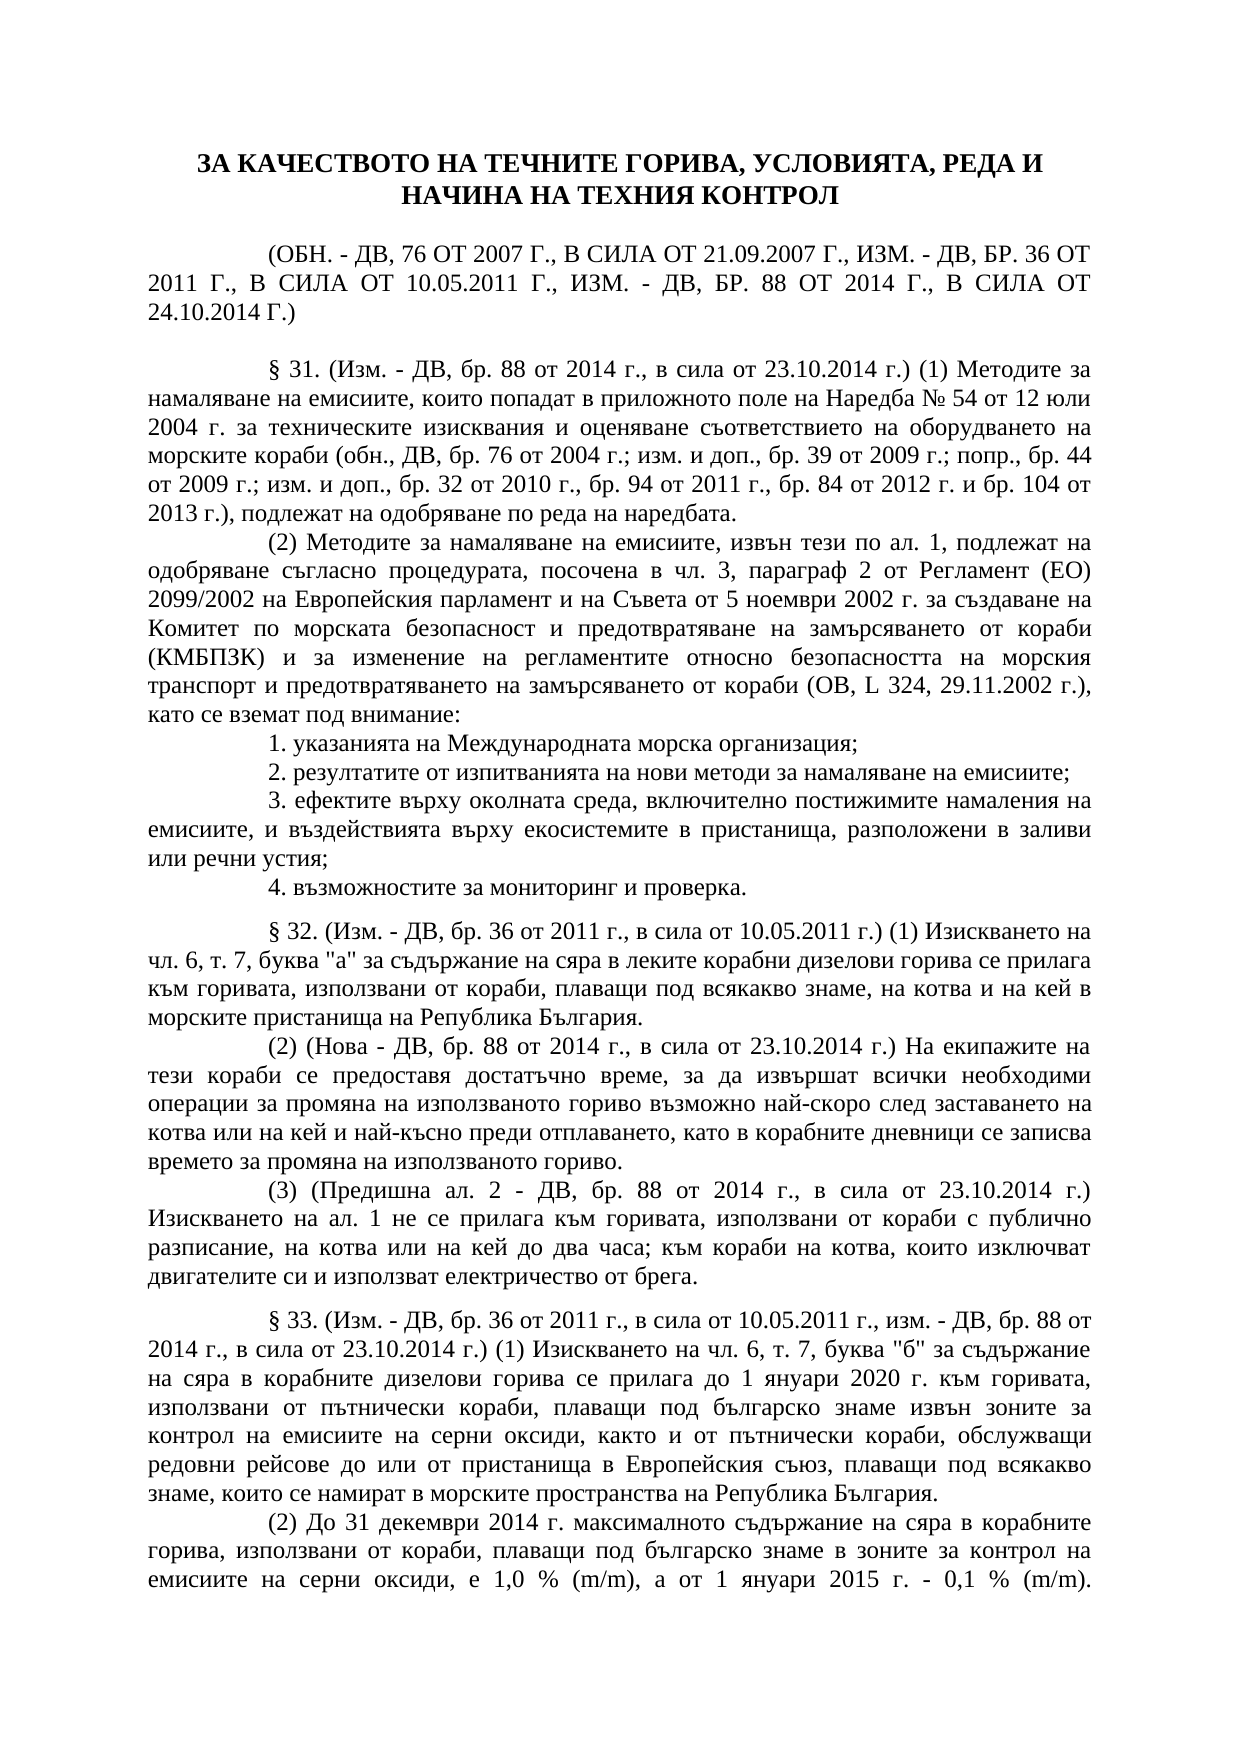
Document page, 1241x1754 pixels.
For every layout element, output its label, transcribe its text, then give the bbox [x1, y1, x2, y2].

text (ОБН. - ДВ, 76 ОТ 2007 Г., В СИЛА ОТ 21.09.2007 Г., ИЗМ. - ДВ, БР. 36 ОТ 2011 Г., В СИЛА ОТ 10.05.2011 Г., ИЗМ. - ДВ, БР. 88 ОТ 2014 Г., В СИЛА ОТ 24.10.2014 Г.) [148, 239, 1093, 325]
text (2) (Нова - ДВ, бр. 88 от 2014 г., в сила от 23.10.2014 г.) На екипажите на тези кораби се предоставя достатъчно време, за да извършат всички необходими операции за промяна на използваното гориво възможно най-скоро след заставането на котва или на кей и най-късно преди отплаването, като в корабните дневници се записва времето за промяна на използваното гориво. [148, 1031, 1093, 1175]
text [148, 1507, 1093, 1593]
text 4. възможностите за мониторинг и проверка. [148, 872, 1093, 900]
text § 33. (Изм. - ДВ, бр. 36 от 2011 г., в сила от 10.05.2011 г., изм. - ДВ, бр. 88 от 2014 г., в сила от 23.10.2014 г.) (1) Изискването на чл. 6, т. 7, буква "б" за съдържание на сяра в корабните дизелови горива се прилага до 1 януари 2020 г. към горивата, използвани от пътнически кораби, плаващи под българско знаме извън зоните за контрол на емисиите на серни оксиди, както и от пътнически кораби, обслужващи редовни рейсове до или от пристанища в Европейския съюз, плаващи под всякакво знаме, които се намират в морските пространства на Република България. [148, 1305, 1093, 1507]
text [148, 148, 1093, 210]
text § 31. (Изм. - ДВ, бр. 88 от 2014 г., в сила от 23.10.2014 г.) (1) Методите за намаляване на емисиите, които попадат в приложното поле на Наредба № 54 от 12 юли 2004 г. за техническите изисквания и оценяване съответствието на оборудването на морските кораби (обн., ДВ, бр. 76 от 2004 г.; изм. и доп., бр. 39 от 2009 г.; попр., бр. 44 от 2009 г.; изм. и доп., бр. 32 от 2010 г., бр. 94 от 2011 г., бр. 84 от 2012 г. и бр. 104 от 2013 г.), подлежат на одобряване по реда на наредбата. [148, 354, 1093, 527]
text (3) (Предишна ал. 2 - ДВ, бр. 88 от 2014 г., в сила от 23.10.2014 г.) Изискването на ал. 1 не се прилага към горивата, използвани от кораби с публично разписание, на котва или на кей до два часа; към кораби на котва, които изключват двигателите си и използват електричество от брега. [148, 1175, 1093, 1290]
text (2) Методите за намаляване на емисиите, извън тези по ал. 1, подлежат на одобряване съгласно процедурата, посочена в чл. 3, параграф 2 от Регламент (ЕО) 2099/2002 на Европейския парламент и на Съвета от 5 ноември 2002 г. за създаване на Комитет по морската безопасност и предотвратяване на замърсяването от кораби (КМБПЗК) и за изменение на регламентите относно безопасността на морския транспорт и предотвратяването на замърсяването от кораби (ОВ, L 324, 29.11.2002 г.), като се вземат под внимание: [148, 527, 1093, 728]
text 3. ефектите върху околната среда, включително постижимите намаления на емисиите, и въздействията върху екосистемите в пристанища, разположени в заливи или речни устия; [148, 785, 1093, 872]
text § 32. (Изм. - ДВ, бр. 36 от 2011 г., в сила от 10.05.2011 г.) (1) Изискването на чл. 6, т. 7, буква "а" за съдържание на сяра в леките корабни дизелови горива се прилага към горивата, използвани от кораби, плаващи под всякакво знаме, на котва и на кей в морските пристанища на Република България. [148, 916, 1093, 1031]
text 1. указанията на Международната морска организация; [148, 728, 1093, 757]
text 2. резултатите от изпитванията на нови методи за намаляване на емисиите; [148, 757, 1093, 785]
